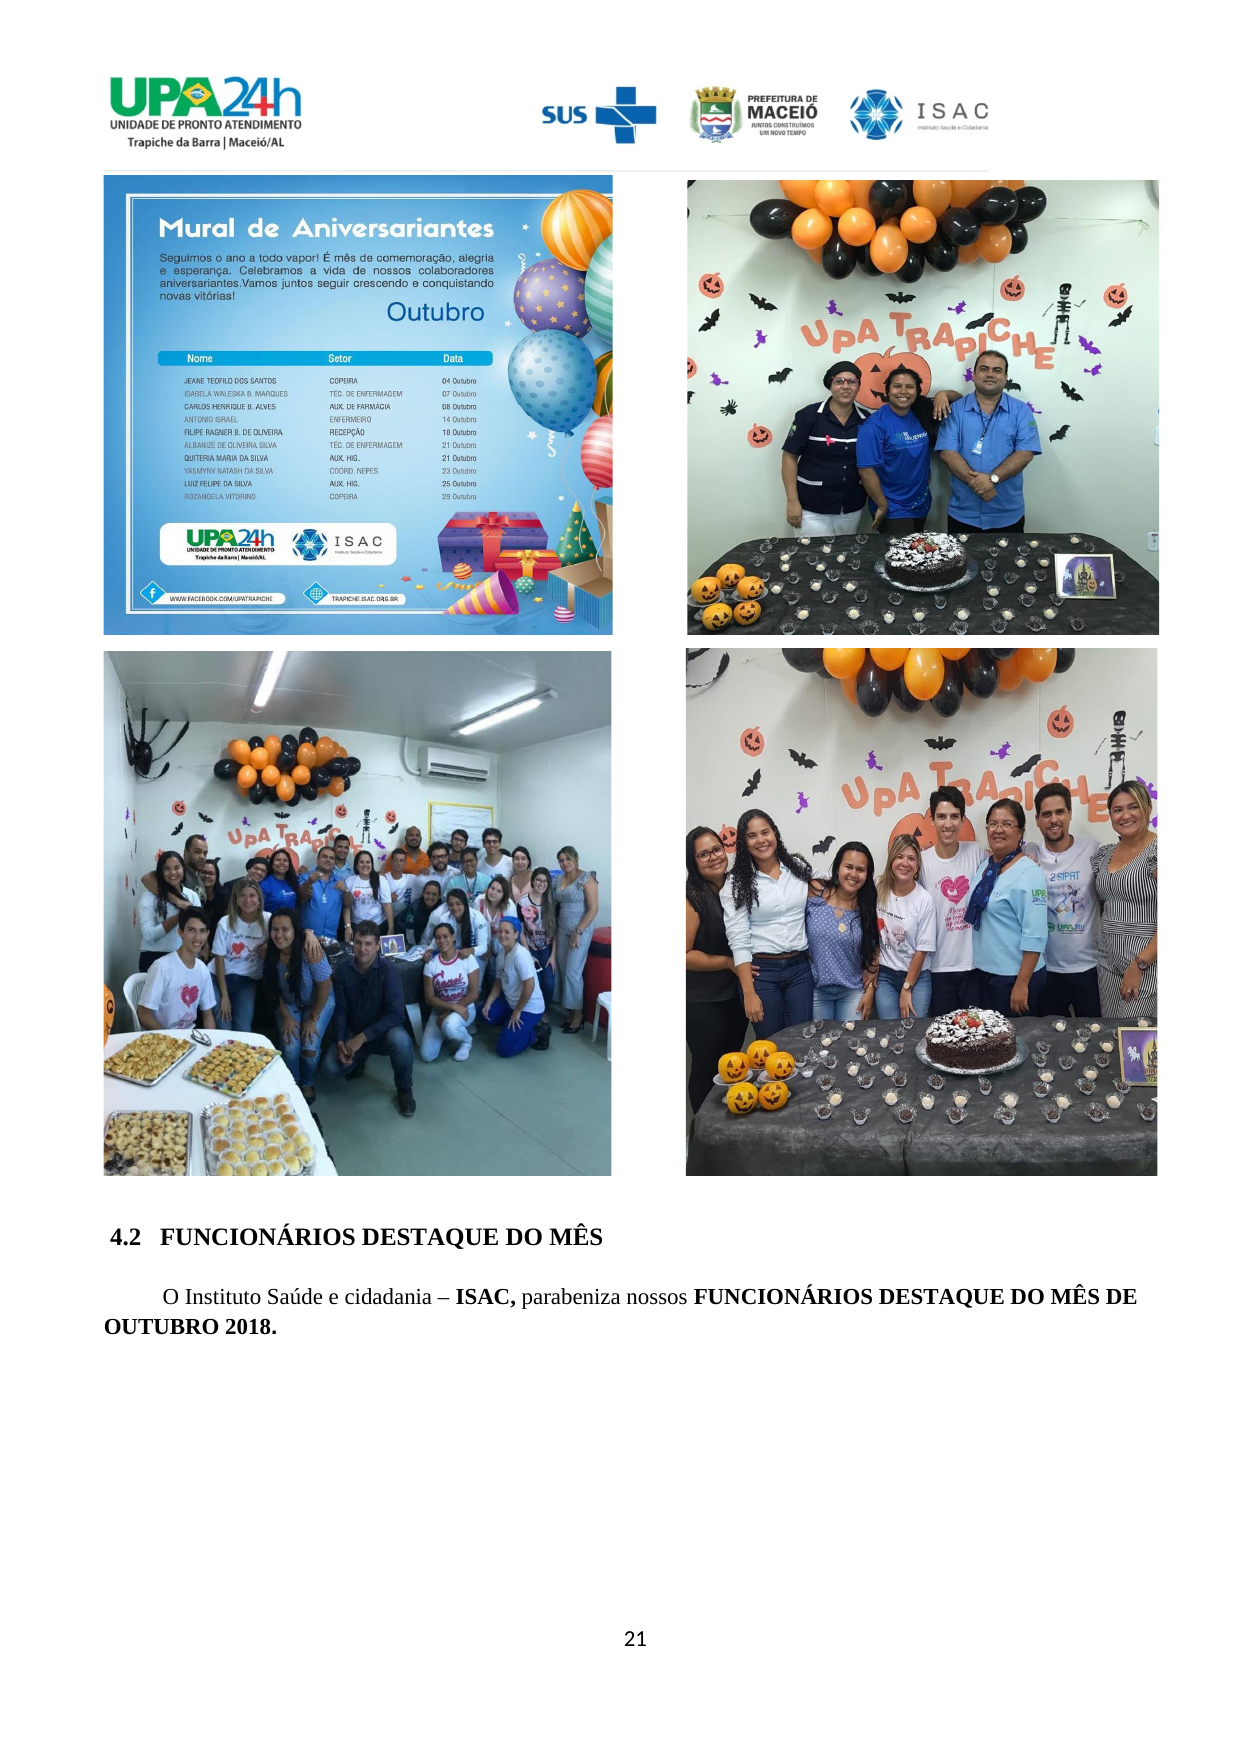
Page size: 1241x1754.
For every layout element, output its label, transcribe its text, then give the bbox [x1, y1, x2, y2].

picture [103, 73, 990, 635]
picture [685, 648, 1158, 1176]
text O Instituto Saúde e cidadania – ISAC, parabeniza nossos FUNCIONÁRIOS DESTAQUE DO MÊS DE OUTUBRO 2018. [103, 1283, 1167, 1339]
picture [103, 651, 612, 1176]
subtitle 4.2 FUNCIONÁRIOS DESTAQUE DO MÊS [103, 1222, 1167, 1251]
picture [687, 180, 1160, 635]
